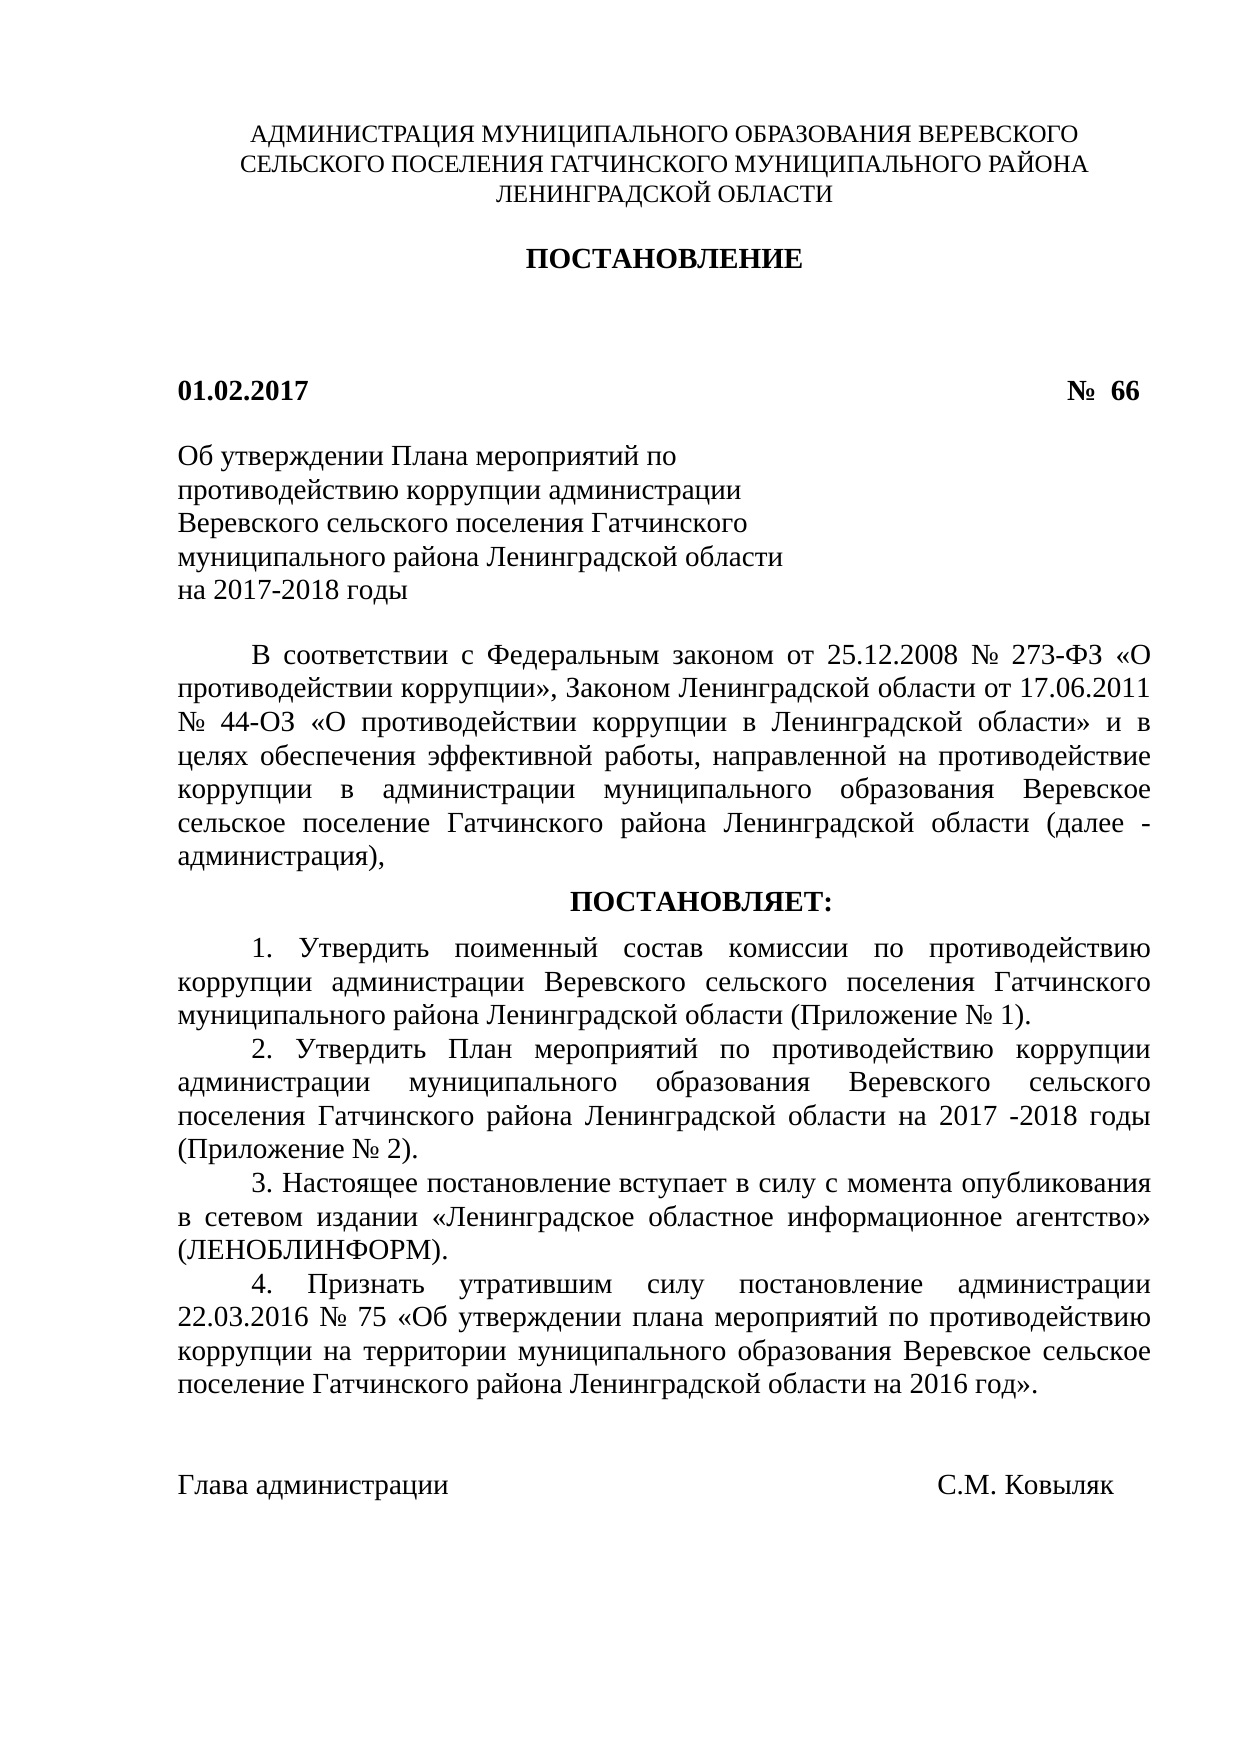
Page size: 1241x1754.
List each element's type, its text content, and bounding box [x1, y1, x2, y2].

text АДМИНИСТРАЦИЯ МУНИЦИПАЛЬНОГО ОБРАЗОВАНИЯ ВЕРЕВСКОГО СЕЛЬСКОГО ПОСЕЛЕНИЯ ГАТЧИНСКОГО МУНИЦИПАЛЬНОГО РАЙОНА [177, 118, 1152, 178]
text ПОСТАНОВЛЕНИЕ [177, 242, 1152, 275]
text муниципального района Ленинградской области [177, 539, 1152, 572]
text Об утверждении Плана мероприятий по [177, 438, 1152, 472]
text 01.02.2017 № 66 [177, 373, 1152, 407]
text Глава администрации С.М. Ковыляк [177, 1467, 1152, 1501]
text 4. Признать утратившим силу постановление администрации 22.03.2016 № 75 «Об утверждении плана мероприятий по противодействию коррупции на территории муниципального образования Веревское сельское поселение Гатчинского района Ленинградской области на 2016 год». [177, 1266, 1152, 1400]
text 2. Утвердить План мероприятий по противодействию коррупции администрации муниципального образования Веревского сельского поселения Гатчинского района Ленинградской области на 2017 -2018 годы (Приложение № 2). [177, 1031, 1152, 1165]
text В соответствии с Федеральным законом от 25.12.2008 № 273-ФЗ «О противодействии коррупции», Законом Ленинградской области от 17.06.2011 № 44-ОЗ «О противодействии коррупции в Ленинградской области» и в целях обеспечения эффективной работы, направленной на противодействие коррупции в администрации муниципального образования Веревское сельское поселение Гатчинского района Ленинградской области (далее - администрация), [177, 637, 1152, 872]
text на 2017-2018 годы [177, 572, 1152, 606]
text 3. Настоящее постановление вступает в силу с момента опубликования в сетевом издании «Ленинградское областное информационное агентство» (ЛЕНОБЛИНФОРМ). [177, 1165, 1152, 1266]
text 1. Утвердить поименный состав комиссии по противодействию коррупции администрации Веревского сельского поселения Гатчинского муниципального района Ленинградской области (Приложение № 1). [177, 930, 1152, 1031]
text Веревского сельского поселения Гатчинского [177, 505, 1152, 539]
text ПОСТАНОВЛЯЕТ: [177, 884, 1152, 918]
text противодействию коррупции администрации [177, 472, 1152, 505]
text ЛЕНИНГРАДСКОЙ ОБЛАСТИ [177, 178, 1152, 208]
